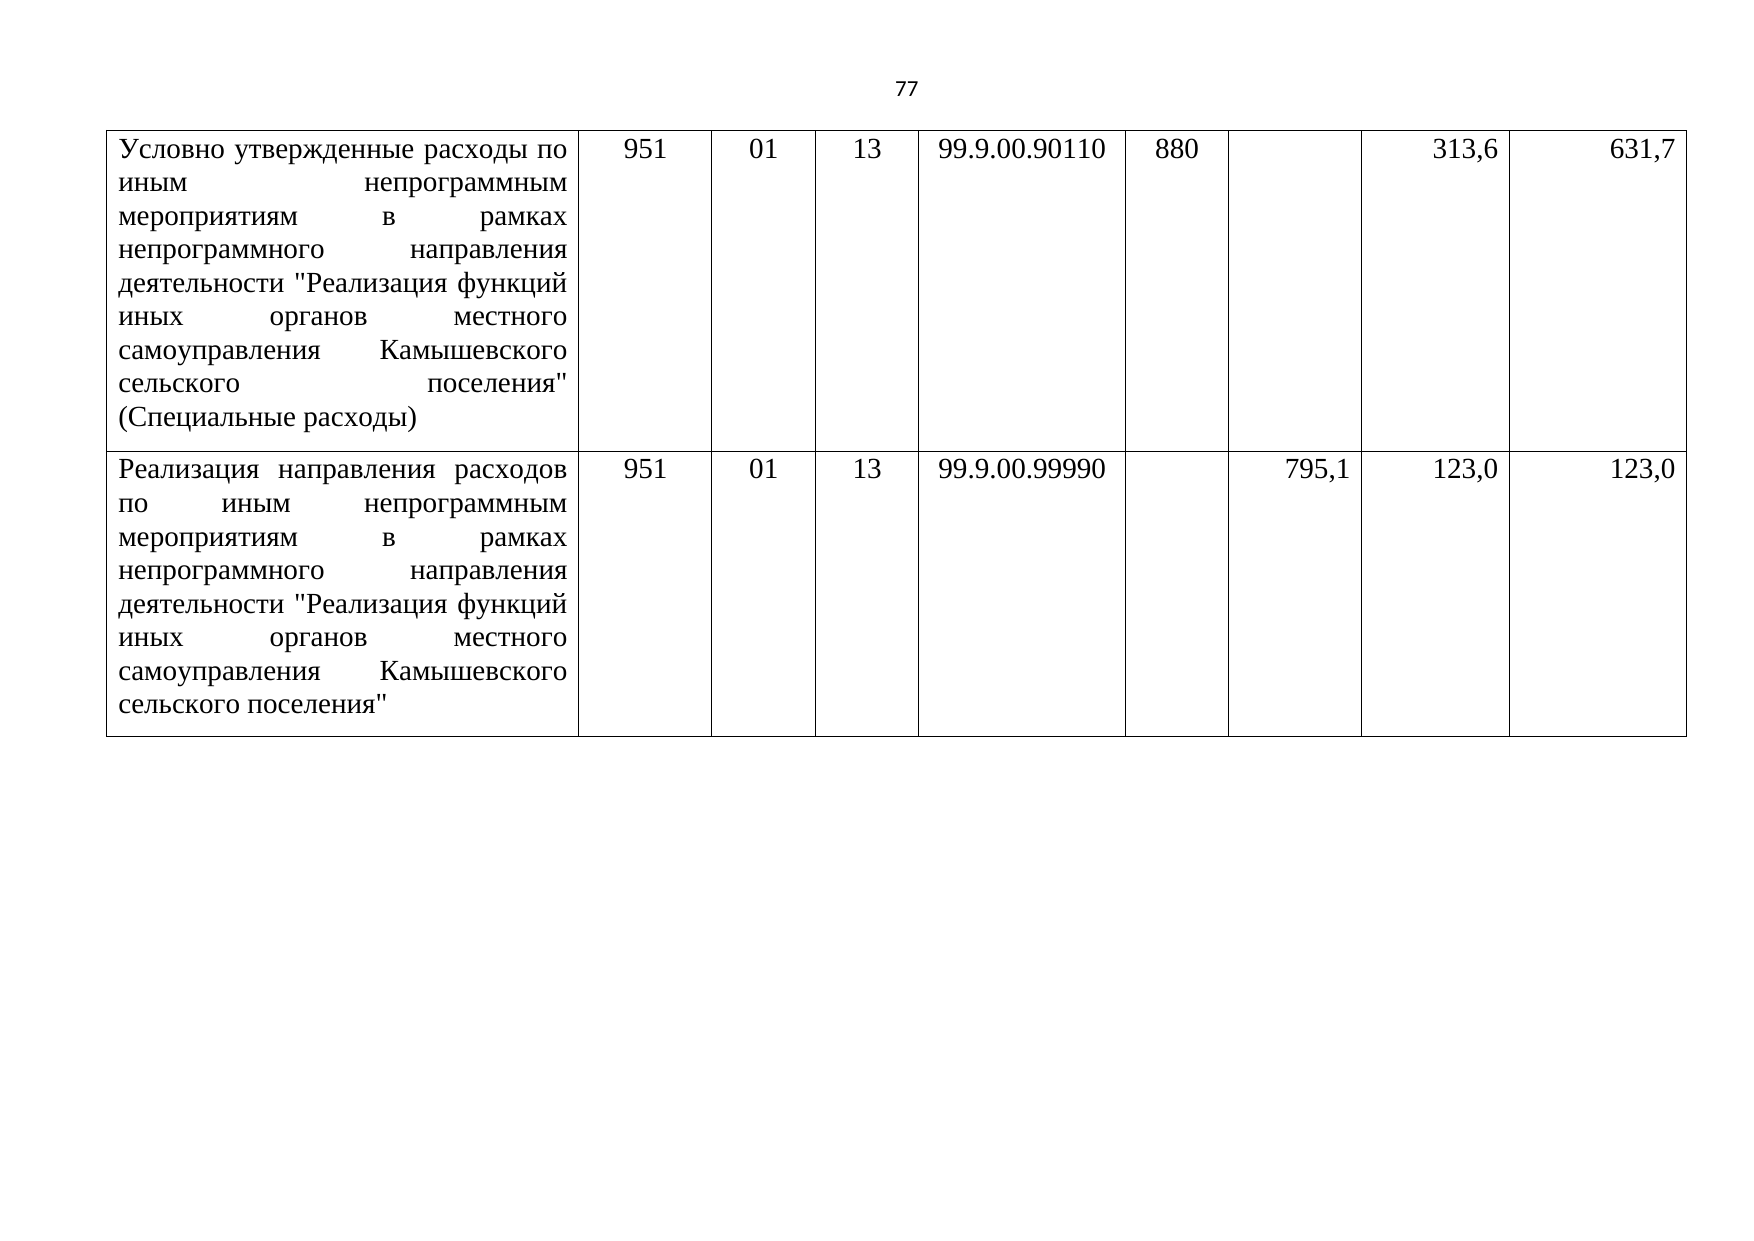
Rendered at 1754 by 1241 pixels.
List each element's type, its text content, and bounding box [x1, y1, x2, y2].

table_cell 01 [712, 131, 815, 451]
table_cell 631,7 [1510, 131, 1686, 451]
table_cell 795,1 [1229, 452, 1361, 736]
table_cell 13 [816, 131, 918, 451]
table_cell [1126, 452, 1228, 736]
table_cell 01 [712, 452, 815, 736]
table_cell 99.9.00.90110 [919, 131, 1125, 451]
table_cell 880 [1126, 131, 1228, 451]
table_cell Условно утвержденные расходы по иным непрограммным мероприятиям в рамках непрограммного направления деятельности "Реализация функций иных органов местного самоуправления Камышевского сельского поселения" (Специальные расходы) [107, 131, 578, 451]
table_cell 123,0 [1510, 452, 1686, 736]
table_cell 313,6 [1362, 131, 1509, 451]
table_cell Реализация направления расходов по иным непрограммным мероприятиям в рамках непрограммного направления деятельности "Реализация функций иных органов местного самоуправления Камышевского сельского поселения" [107, 452, 578, 736]
table_cell 123,0 [1362, 452, 1509, 736]
table_cell 99.9.00.99990 [919, 452, 1125, 736]
table_cell 951 [579, 452, 711, 736]
table_cell 13 [816, 452, 918, 736]
table_cell [1229, 131, 1361, 451]
table_cell 951 [579, 131, 711, 451]
